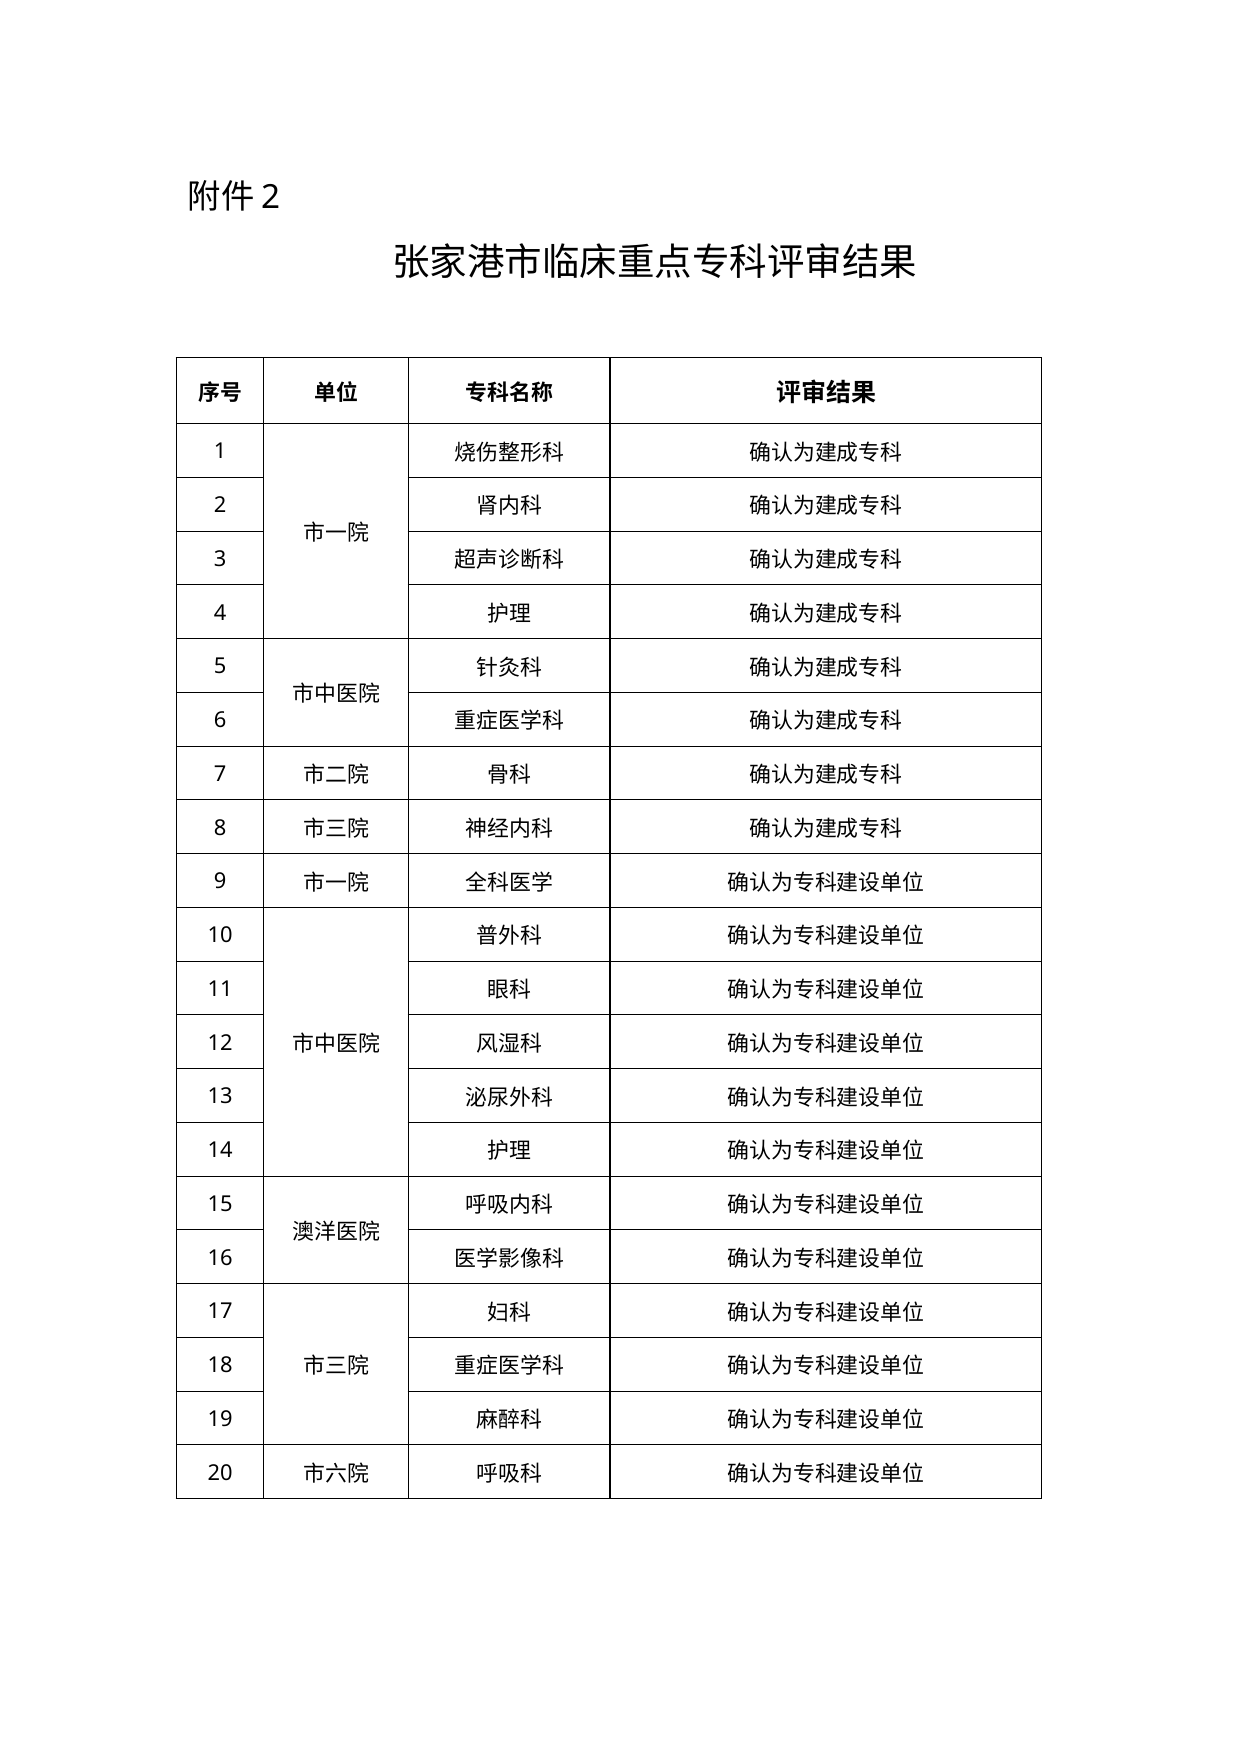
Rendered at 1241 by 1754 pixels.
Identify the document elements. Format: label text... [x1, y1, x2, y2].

table_cell 确认为建成专科 [611, 693, 1041, 746]
table_cell 骨科 [409, 747, 609, 799]
table_cell 针灸科 [409, 639, 609, 692]
table_cell 7 [177, 747, 263, 799]
table_cell 11 [177, 962, 263, 1014]
table_header 序号 [177, 358, 263, 423]
table_cell 护理 [409, 585, 609, 638]
table_cell 3 [177, 532, 263, 584]
table_cell 确认为专科建设单位 [611, 1338, 1041, 1391]
table_cell 13 [177, 1069, 263, 1122]
table_cell 市一院 [264, 854, 408, 907]
table_cell 重症医学科 [409, 693, 609, 746]
table_cell 重症医学科 [409, 1338, 609, 1391]
table_cell 泌尿外科 [409, 1069, 609, 1122]
table_cell 眼科 [409, 962, 609, 1014]
table_cell 9 [177, 854, 263, 907]
table_cell 确认为建成专科 [611, 800, 1041, 853]
table_header 单位 [264, 358, 408, 423]
table_cell 全科医学 [409, 854, 609, 907]
table_cell 市一院 [264, 424, 408, 638]
table_cell 医学影像科 [409, 1230, 609, 1283]
table_cell 确认为建成专科 [611, 532, 1041, 584]
table_cell 6 [177, 693, 263, 746]
table_cell 澳洋医院 [264, 1177, 408, 1283]
table_cell 市六院 [264, 1445, 408, 1498]
table_cell 2 [177, 478, 263, 531]
table_cell 17 [177, 1284, 263, 1337]
table_cell 市中医院 [264, 639, 408, 746]
table_cell 确认为建成专科 [611, 639, 1041, 692]
table_cell 确认为专科建设单位 [611, 1392, 1041, 1444]
table_cell 12 [177, 1015, 263, 1068]
table_cell 市三院 [264, 800, 408, 853]
table_cell 确认为专科建设单位 [611, 1284, 1041, 1337]
table_header 专科名称 [409, 358, 609, 423]
table_cell 普外科 [409, 908, 609, 961]
table_cell 麻醉科 [409, 1392, 609, 1444]
table_header 评审结果 [611, 358, 1041, 423]
table_cell 市三院 [264, 1284, 408, 1444]
table_cell 确认为专科建设单位 [611, 854, 1041, 907]
text 张家港市临床重点专科评审结果 [187, 227, 1053, 292]
table_cell 护理 [409, 1123, 609, 1176]
table_cell 确认为专科建设单位 [611, 1015, 1041, 1068]
table_cell 确认为建成专科 [611, 747, 1041, 799]
table_cell 确认为建成专科 [611, 585, 1041, 638]
table_cell 呼吸内科 [409, 1177, 609, 1229]
table_cell 市二院 [264, 747, 408, 799]
table_cell 确认为专科建设单位 [611, 962, 1041, 1014]
table_cell 20 [177, 1445, 263, 1498]
table_cell 16 [177, 1230, 263, 1283]
text 附件2 [187, 162, 1053, 227]
table_cell 神经内科 [409, 800, 609, 853]
table_cell 确认为建成专科 [611, 478, 1041, 531]
table_cell 烧伤整形科 [409, 424, 609, 477]
table_cell 18 [177, 1338, 263, 1391]
table_cell 19 [177, 1392, 263, 1444]
table_cell 确认为专科建设单位 [611, 1445, 1041, 1498]
table_cell 超声诊断科 [409, 532, 609, 584]
table_cell 妇科 [409, 1284, 609, 1337]
table_cell 确认为专科建设单位 [611, 1123, 1041, 1176]
table_cell 1 [177, 424, 263, 477]
table_cell 风湿科 [409, 1015, 609, 1068]
table_cell 肾内科 [409, 478, 609, 531]
table_cell 确认为专科建设单位 [611, 1069, 1041, 1122]
table_cell 4 [177, 585, 263, 638]
table_cell 确认为专科建设单位 [611, 1177, 1041, 1229]
table_cell 确认为专科建设单位 [611, 908, 1041, 961]
table_cell 确认为建成专科 [611, 424, 1041, 477]
table_cell 14 [177, 1123, 263, 1176]
table_cell 呼吸科 [409, 1445, 609, 1498]
table_cell 8 [177, 800, 263, 853]
table_cell 15 [177, 1177, 263, 1229]
table_cell 市中医院 [264, 908, 408, 1176]
table_cell 确认为专科建设单位 [611, 1230, 1041, 1283]
table_cell 10 [177, 908, 263, 961]
table_cell 5 [177, 639, 263, 692]
